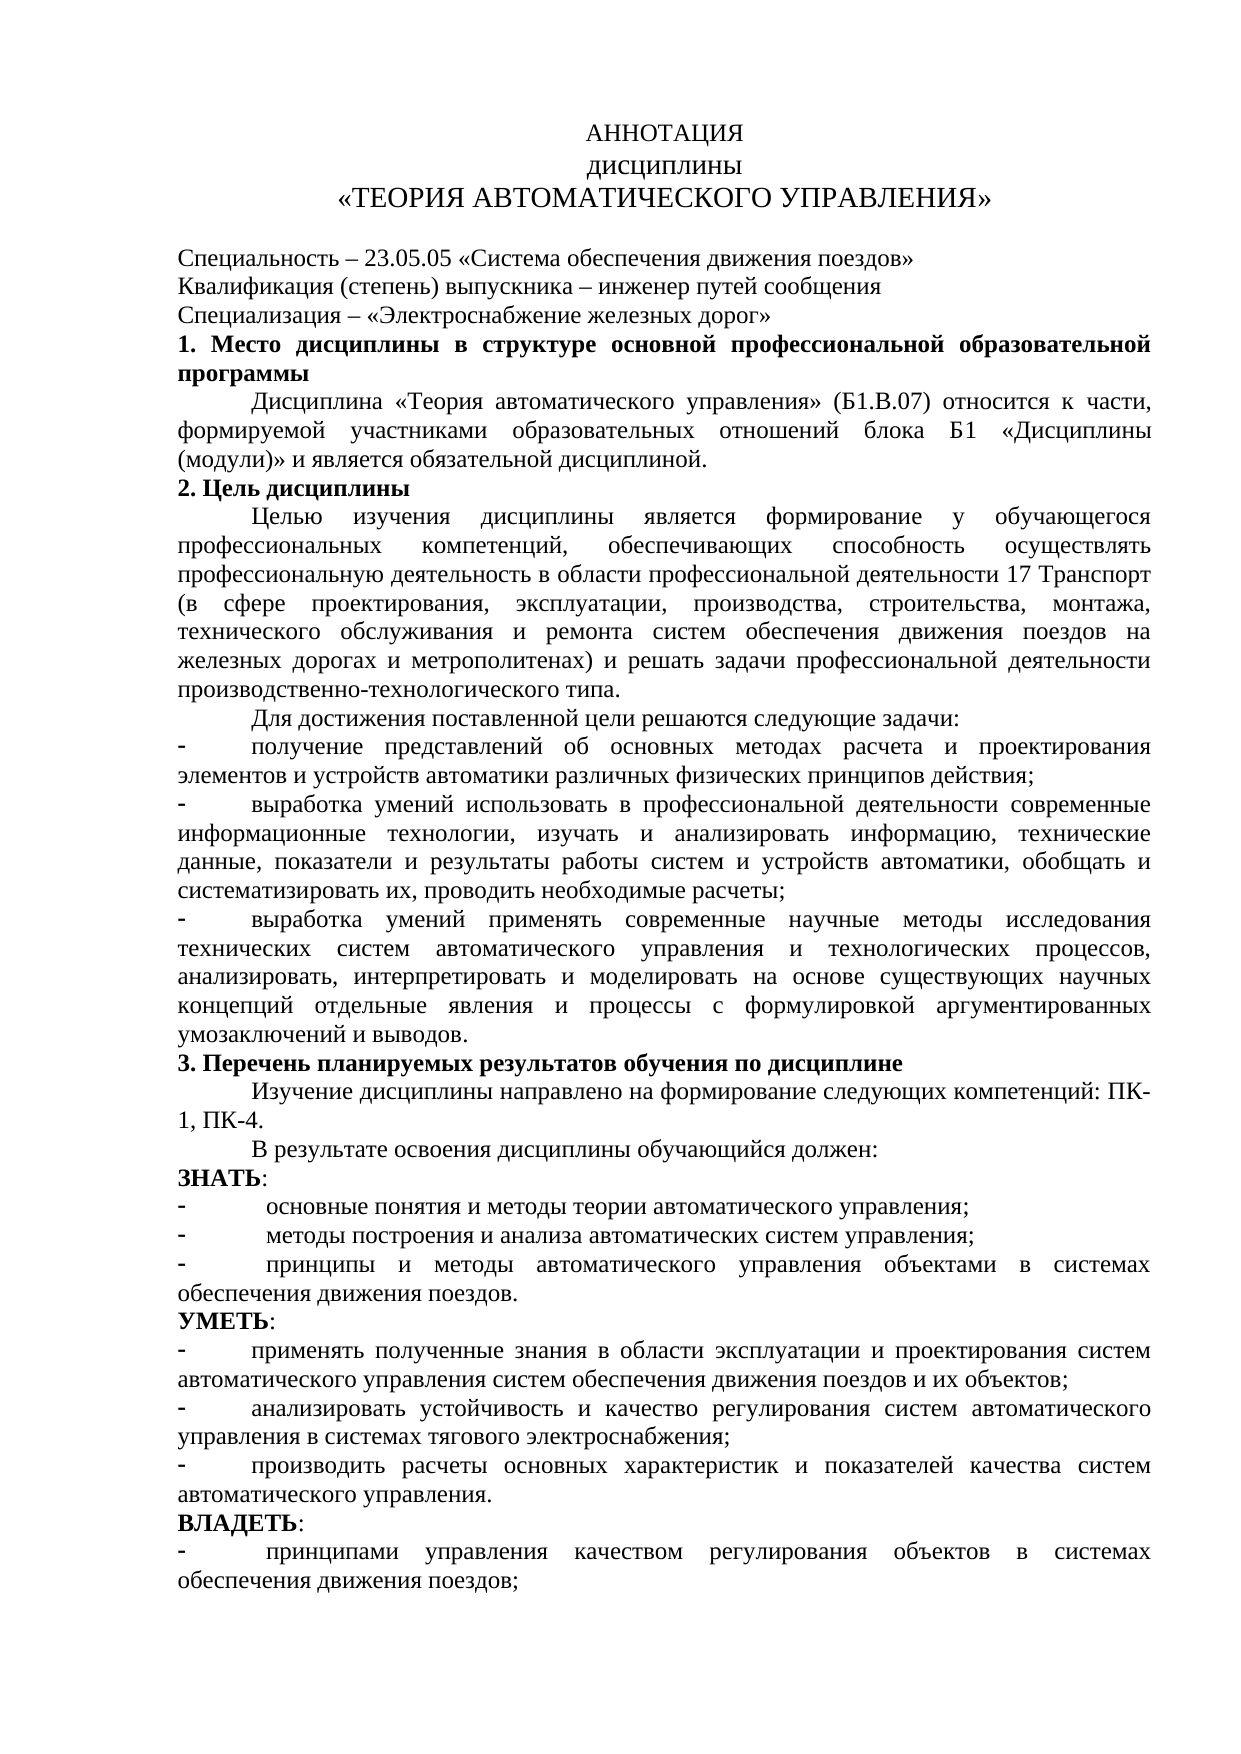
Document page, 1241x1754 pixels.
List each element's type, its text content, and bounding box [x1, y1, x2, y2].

text ВЛАДЕТЬ: [177, 1508, 1152, 1536]
list выработка умений использовать в профессиональной деятельности современные информационные технологии, изучать и анализировать информацию, технические данные, показатели и результаты работы систем и устройств автоматики, обобщать и систематизировать их, проводить необходимые расчеты; [177, 789, 1152, 904]
list применять полученные знания в области эксплуатации и проектирования систем автоматического управления систем обеспечения движения поездов и их объектов; [177, 1335, 1152, 1393]
text Специализация – «Электроснабжение железных дорог» [177, 300, 1152, 329]
text 3. Перечень планируемых результатов обучения по дисциплине [177, 1048, 1152, 1076]
text 1. Место дисциплины в структуре основной профессиональной образовательной программы [177, 329, 1152, 386]
list получение представлений об основных методах расчета и проектирования элементов и устройств автоматики различных физических принципов действия; [177, 731, 1152, 789]
text дисциплины [177, 147, 1152, 180]
list методы построения и анализа автоматических систем управления; [177, 1220, 1152, 1249]
text Дисциплина «Теория автоматического управления» (Б1.В.07) относится к части, формируемой участниками образовательных отношений блока Б1 «Дисциплины (модули)» и является обязательной дисциплиной. [177, 386, 1152, 473]
text Изучение дисциплины направлено на формирование следующих компетенций: ПК-1, ПК-4. [177, 1076, 1152, 1134]
text 2. Цель дисциплины [177, 473, 1152, 501]
text Для достижения поставленной цели решаются следующие задачи: [177, 703, 1152, 731]
list основные понятия и методы теории автоматического управления; [177, 1191, 1152, 1220]
text ЗНАТЬ: [177, 1163, 1152, 1191]
list принципами управления качеством регулирования объектов в системах обеспечения движения поездов; [177, 1536, 1152, 1594]
text АННОТАЦИЯ [177, 118, 1152, 147]
list принципы и методы автоматического управления объектами в системах обеспечения движения поездов. [177, 1249, 1152, 1306]
text Специальность – 23.05.05 «Система обеспечения движения поездов» [177, 243, 1152, 271]
text Целью изучения дисциплины является формирование у обучающегося профессиональных компетенций, обеспечивающих способность осуществлять профессиональную деятельность в области профессиональной деятельности 17 Транспорт (в сфере проектирования, эксплуатации, производства, строительства, монтажа, технического обслуживания и ремонта систем обеспечения движения поездов на железных дорогах и метрополитенах) и решать задачи профессиональной деятельности производственно-технологического типа. [177, 501, 1152, 703]
list анализировать устойчивость и качество регулирования систем автоматического управления в системах тягового электроснабжения; [177, 1393, 1152, 1450]
list выработка умений применять современные научные методы исследования технических систем автоматического управления и технологических процессов, анализировать, интерпретировать и моделировать на основе существующих научных концепций отдельные явления и процессы с формулировкой аргументированных умозаключений и выводов. [177, 904, 1152, 1048]
text «ТЕОРИЯ АВТОМАТИЧЕСКОГО УПРАВЛЕНИЯ» [177, 180, 1152, 214]
list производить расчеты основных характеристик и показателей качества систем автоматического управления. [177, 1450, 1152, 1508]
text УМЕТЬ: [177, 1306, 1152, 1335]
text Квалификация (степень) выпускника – инженер путей сообщения [177, 271, 1152, 300]
text В результате освоения дисциплины обучающийся должен: [177, 1134, 1152, 1163]
